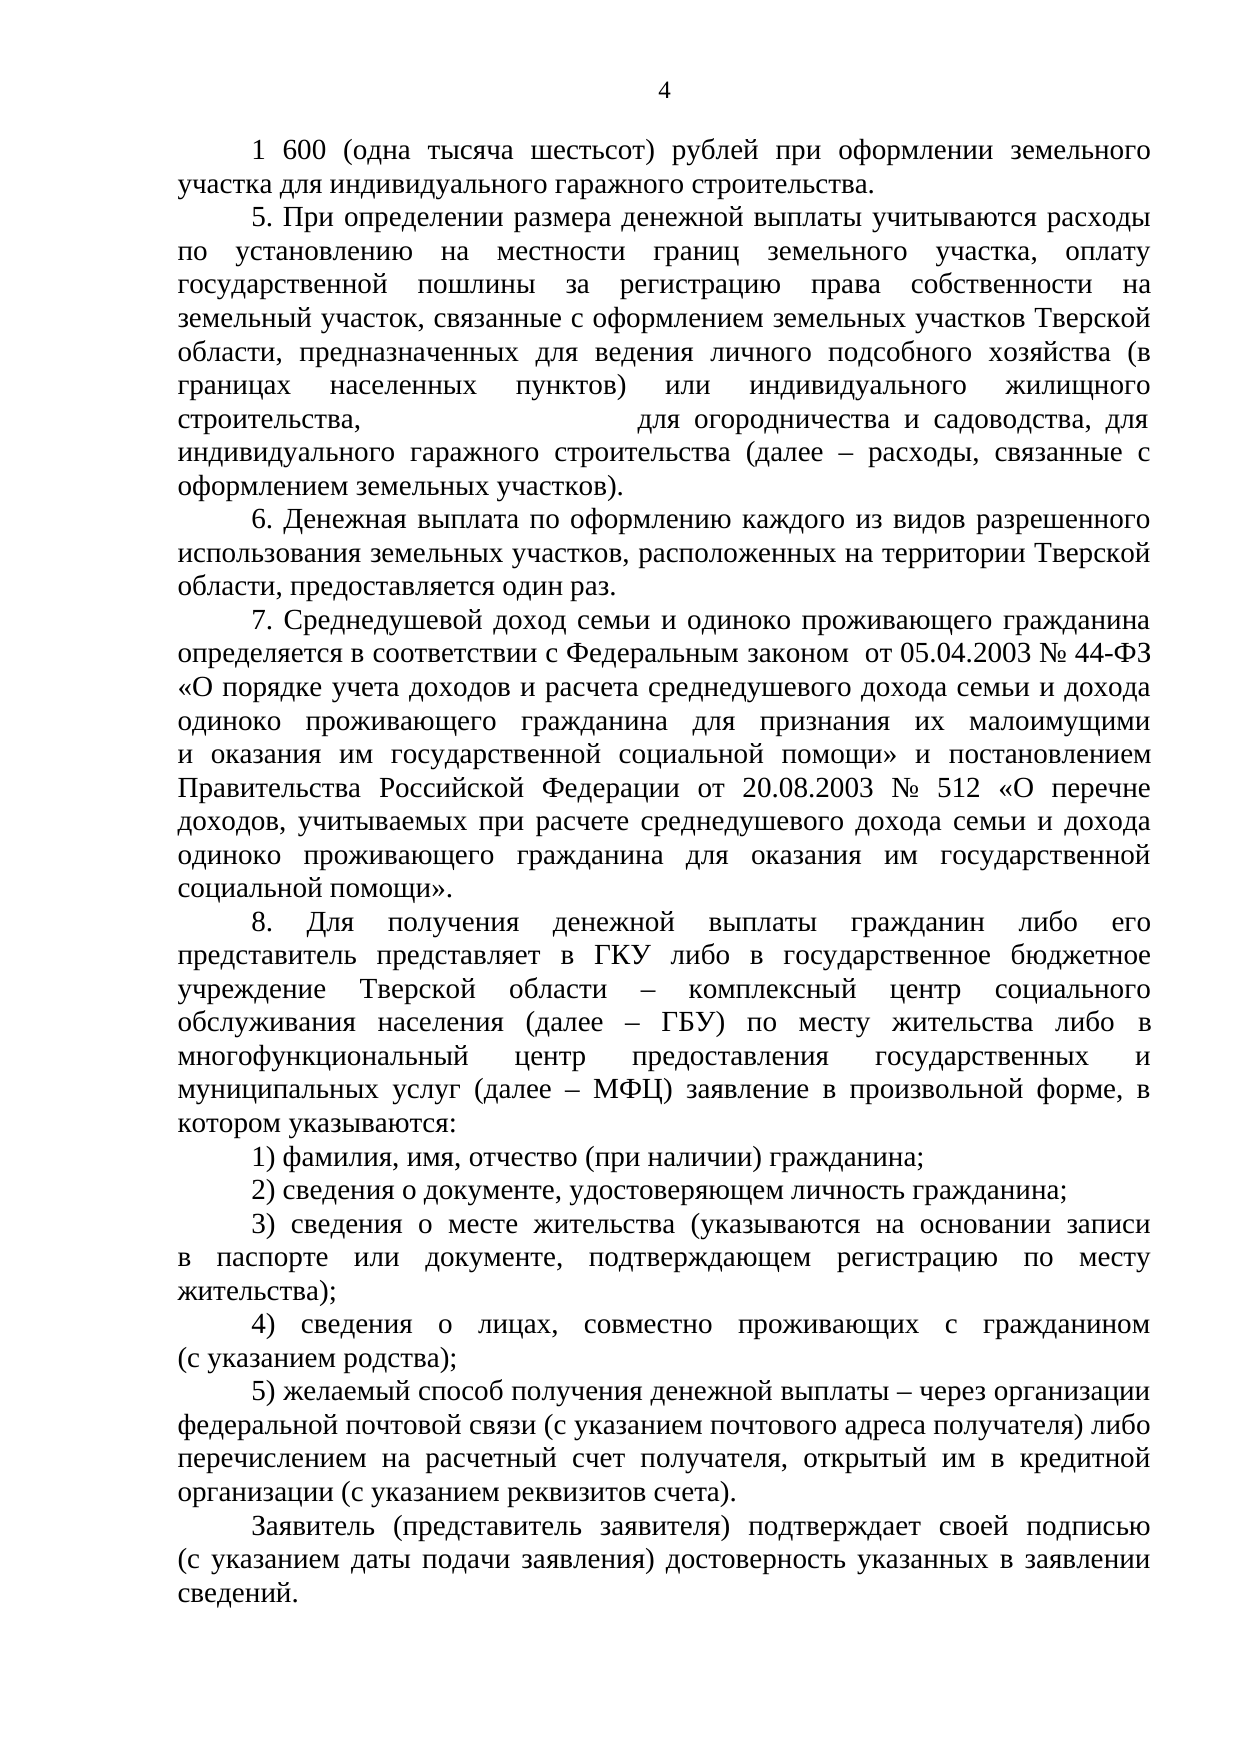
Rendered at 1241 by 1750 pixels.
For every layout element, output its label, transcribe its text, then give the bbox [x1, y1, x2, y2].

text 7. Среднедушевой доход семьи и одиноко проживающего гражданина определяется в соответствии с Федеральным законом от 05.04.2003 № 44-ФЗ «О порядке учета доходов и расчета среднедушевого дохода семьи и дохода одиноко проживающего гражданина для признания их малоимущими и оказания им государственной социальной помощи» и постановлением Правительства Российской Федерации от 20.08.2003 № 512 «О перечне доходов, учитываемых при расчете среднедушевого дохода семьи и дохода одиноко проживающего гражданина для оказания им государственной социальной помощи». [177, 602, 1152, 904]
text 6. Денежная выплата по оформлению каждого из видов разрешенного использования земельных участков, расположенных на территории Тверской области, предоставляется один раз. [177, 501, 1152, 602]
text Заявитель (представитель заявителя) подтверждает своей подписью (с указанием даты подачи заявления) достоверность указанных в заявлении сведений. [177, 1508, 1152, 1608]
text 5) желаемый способ получения денежной выплаты – через организации федеральной почтовой связи (с указанием почтового адреса получателя) либо перечислением на расчетный счет получателя, открытый им в кредитной организации (с указанием реквизитов счета). [177, 1373, 1152, 1508]
text 3) сведения о месте жительства (указываются на основании записи в паспорте или документе, подтверждающем регистрацию по месту жительства); [177, 1206, 1152, 1306]
text 5. При определении размера денежной выплаты учитываются расходы по установлению на местности границ земельного участка, оплату государственной пошлины за регистрацию права собственности на земельный участок, связанные с оформлением земельных участков Тверской области, предназначенных для ведения личного подсобного хозяйства (в границах населенных пунктов) или индивидуального жилищного строительства, для огородничества и садоводства, для индивидуального гаражного строительства (далее – расходы, связанные с оформлением земельных участков). [177, 199, 1152, 501]
text 8. Для получения денежной выплаты гражданин либо его представитель представляет в ГКУ либо в государственное бюджетное учреждение Тверской области – комплексный центр социального обслуживания населения (далее – ГБУ) по месту жительства либо в многофункциональный центр предоставления государственных и муниципальных услуг (далее – МФЦ) заявление в произвольной форме, в котором указываются: [177, 904, 1152, 1139]
text 1) фамилия, имя, отчество (при наличии) гражданина; [177, 1139, 1152, 1172]
text 2) сведения о документе, удостоверяющем личность гражданина; [177, 1172, 1152, 1206]
text 4) сведения о лицах, совместно проживающих с гражданином (с указанием родства); [177, 1306, 1152, 1373]
text 1 600 (одна тысяча шестьсот) рублей при оформлении земельного участка для индивидуального гаражного строительства. [177, 132, 1152, 199]
